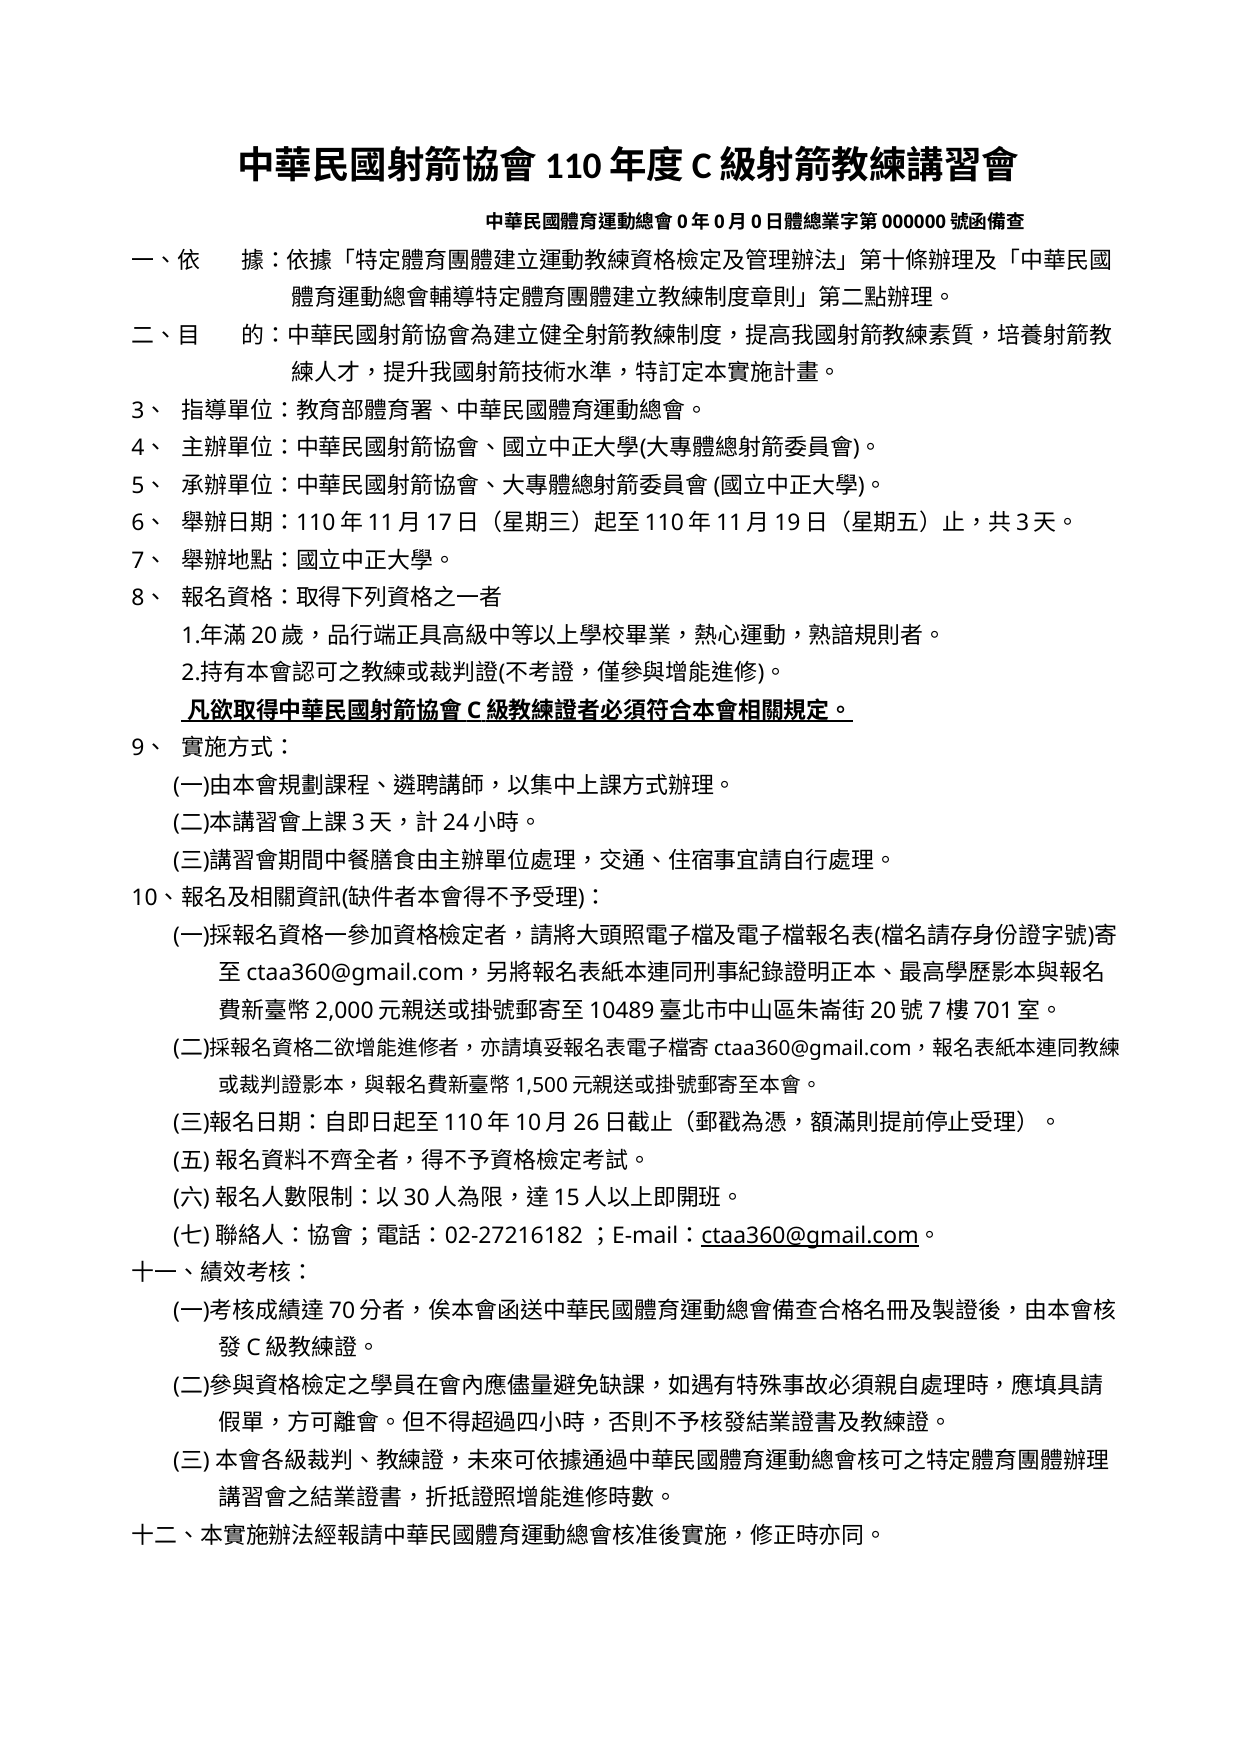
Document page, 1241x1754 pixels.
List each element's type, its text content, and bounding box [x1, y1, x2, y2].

list 指導單位：教育部體育署、中華民國體育運動總會。 [131, 389, 1125, 427]
text 凡欲取得中華民國射箭協會C級教練證者必須符合本會相關規定。 [181, 689, 1125, 727]
text 2.持有本會認可之教練或裁判證(不考證，僅參與增能進修)。 [181, 652, 1125, 689]
list 舉辦日期：110年11月17日（星期三）起至110年11月19日（星期五）止，共3天。 [131, 502, 1125, 539]
list 實施方式： [131, 727, 1125, 764]
list 舉辦地點：國立中正大學。 [131, 539, 1125, 577]
text (三) 本會各級裁判、教練證，未來可依據通過中華民國體育運動總會核可之特定體育團體辦理講習會之結業證書，折抵證照增能進修時數。 [173, 1439, 1125, 1514]
text 二、目 的：中華民國射箭協會建立健全射箭教練制度，提高我國射箭教練素質，培養射箭教練人才，提升我國射箭技術水準，特訂定本實施計畫。 [131, 314, 1125, 389]
list 報名及相關資訊(缺件者本會得不予受理)： [131, 877, 1125, 914]
text (二)本講習會上課3天，計24小時。 [173, 802, 1125, 839]
text (二)採報名資格二欲增能進修者，亦請填妥報名表電子檔寄ctaa360@gmail.com，報名表紙本連同教練或裁判證影本，與報名費新臺幣1,500元親送或掛號郵寄至本會。 [173, 1027, 1125, 1102]
list 主辦單位：中華民國射箭協會、國立中正大學(大專體總射箭委員會)。 [131, 427, 1125, 464]
text (七) 聯絡人：協會；電話：02-27216182 ；E-mail：ctaa360@gmail.com。 [173, 1214, 1125, 1252]
text 一、依 據：依據「特定體育團體建立運動教練資格檢定及管理辦法」第十條辦理及「中華民國體育運動總會輔導特定體育團體建立教練制度章則」第二點辦理。 [131, 239, 1125, 314]
text 中華民國體育運動總會0年0月0日體總業字第000000號函備查 [131, 202, 1125, 239]
text (二)參與資格檢定之學員在會內應儘量避免缺課，如遇有特殊事故必須親自處理時，應填具請假單，方可離會。但不得超過四小時，否則不予核發結業證書及教練證。 [173, 1364, 1125, 1439]
text (三)報名日期：自即日起至110年10月26日截止（郵戳為憑，額滿則提前停止受理）。 [173, 1102, 1125, 1139]
text 十二、本實施辦法經報請中華民國體育運動總會核准後實施，修正時亦同。 [131, 1514, 1125, 1552]
list 承辦單位：中華民國射箭協會、大專體總射箭委員會 (國立中正大學)。 [131, 464, 1125, 502]
text (一)考核成績達70分者，俟本會函送中華民國體育運動總會備查合格名冊及製證後，由本會核發C級教練證。 [173, 1289, 1125, 1364]
text (五) 報名資料不齊全者，得不予資格檢定考試。 [173, 1139, 1125, 1177]
list 報名資格：取得下列資格之一者 [131, 577, 1125, 614]
text 十一、績效考核： [131, 1252, 1125, 1289]
text (一)由本會規劃課程、遴聘講師，以集中上課方式辦理。 [173, 764, 1125, 802]
text (一)採報名資格一參加資格檢定者，請將大頭照電子檔及電子檔報名表(檔名請存身份證字號)寄至ctaa360@gmail.com，另將報名表紙本連同刑事紀錄證明正本、最高學歷影本與報名費新臺幣2,000元親送或掛號郵寄至10489臺北市中山區朱崙街20號7樓701室。 [173, 914, 1125, 1027]
text 1.年滿20歲，品行端正具高級中等以上學校畢業，熱心運動，熟諳規則者。 [181, 614, 1125, 652]
text (三)講習會期間中餐膳食由主辦單位處理，交通、住宿事宜請自行處理。 [173, 839, 1125, 877]
text (六) 報名人數限制：以30人為限，達15人以上即開班。 [173, 1177, 1125, 1214]
text 中華民國射箭協會110年度C級射箭教練講習會 [131, 127, 1125, 202]
